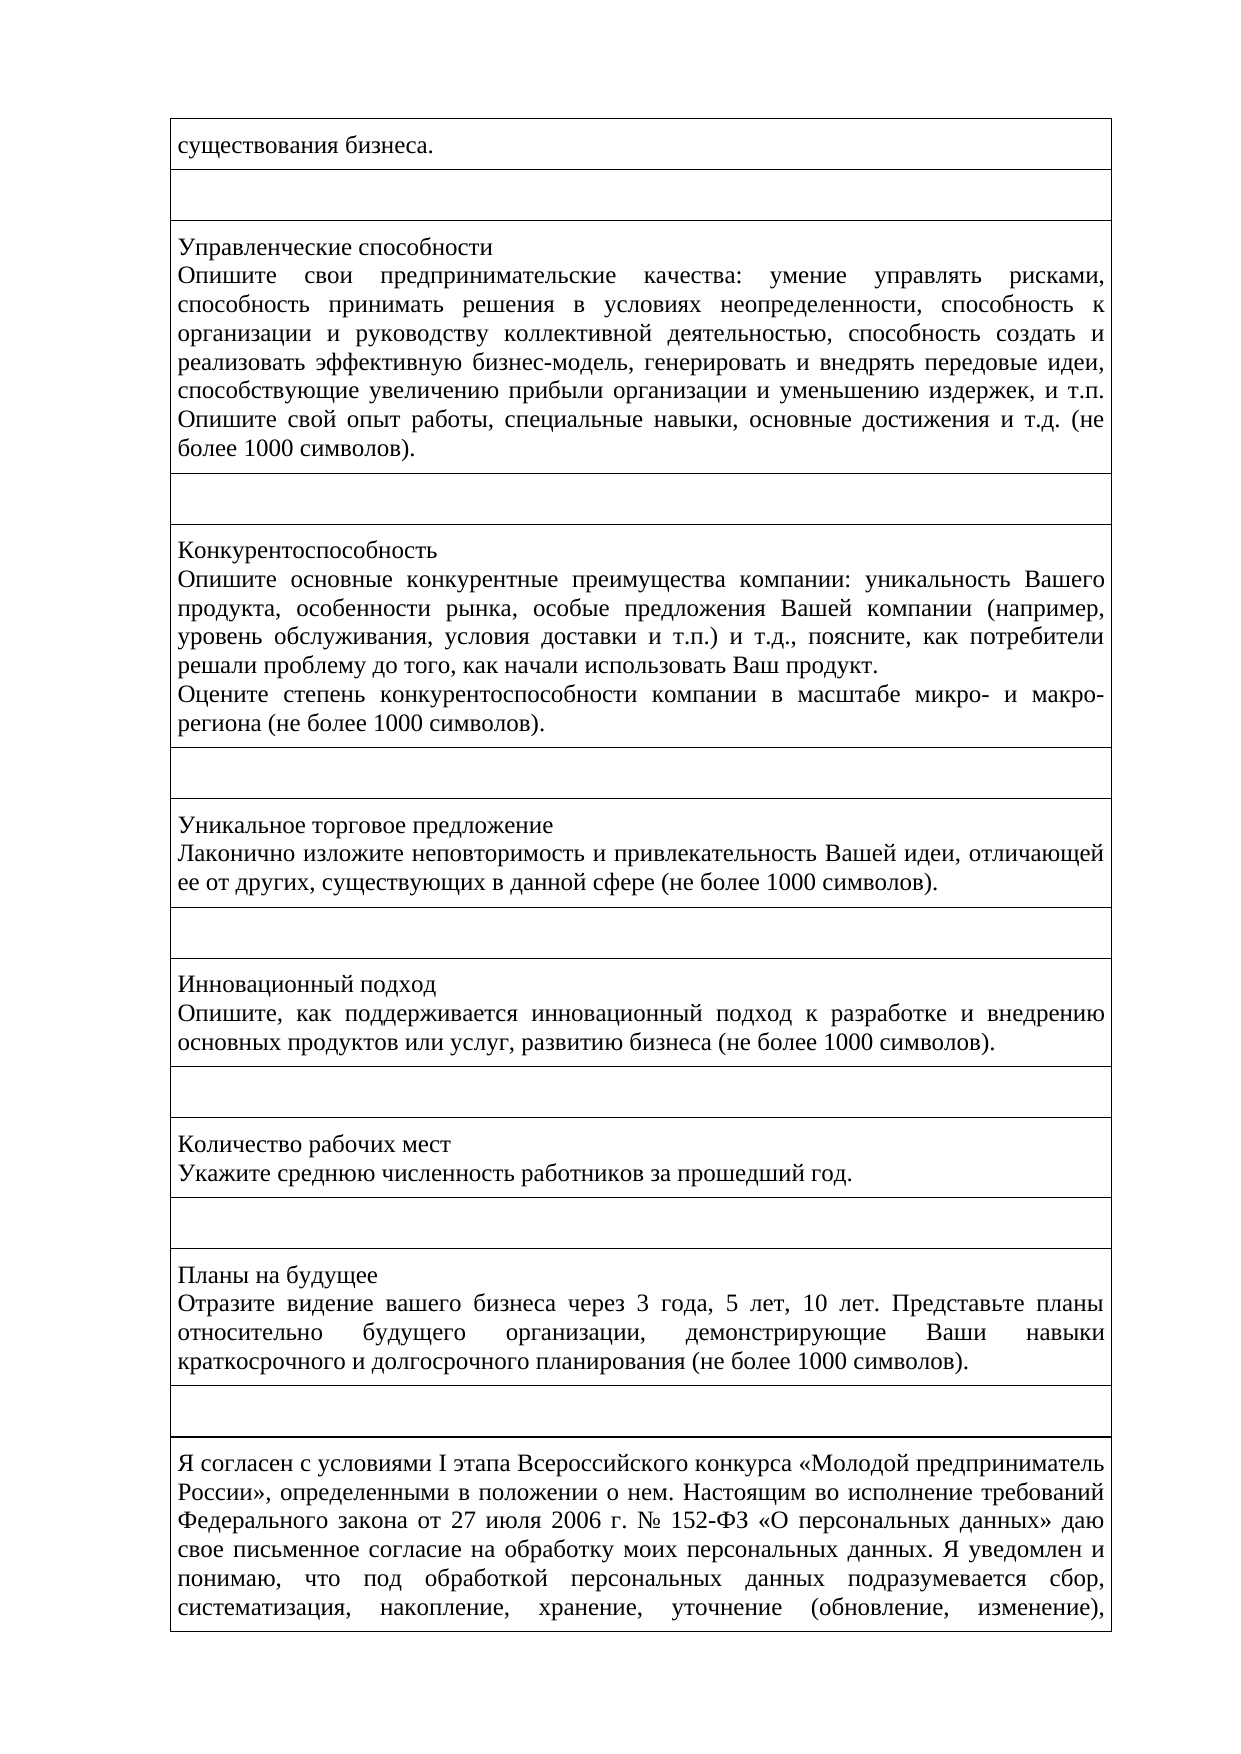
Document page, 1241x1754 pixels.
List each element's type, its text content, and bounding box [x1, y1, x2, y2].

table_cell Уникальное торговое предложение Лаконично изложите неповторимость и привлекательность Вашей идеи, отличающей ее от других, существующих в данной сфере (не более 1000 символов). [171, 799, 1111, 907]
table_cell [171, 1198, 1111, 1248]
table_cell Инновационный подход Опишите, как поддерживается инновационный подход к разработке и внедрению основных продуктов или услуг, развитию бизнеса (не более 1000 символов). [171, 959, 1111, 1066]
table_cell Количество рабочих мест Укажите среднюю численность работников за прошедший год. [171, 1118, 1111, 1197]
table_cell Конкурентоспособность Опишите основные конкурентные преимущества компании: уникальность Вашего продукта, особенности рынка, особые предложения Вашей компании (например, уровень обслуживания, условия доставки и т.п.) и т.д., поясните, как потребители решали проблему до того, как начали использовать Ваш продукт. Оцените степень конкурентоспособности компании в масштабе микро- и макро-региона (не более 1000 символов). [171, 525, 1111, 747]
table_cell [171, 1438, 1111, 1631]
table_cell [171, 119, 1111, 169]
table_cell Управленческие способности Опишите свои предпринимательские качества: умение управлять рисками, способность принимать решения в условиях неопределенности, способность к организации и руководству коллективной деятельностью, способность создать и реализовать эффективную бизнес-модель, генерировать и внедрять передовые идеи, способствующие увеличению прибыли организации и уменьшению издержек, и т.п. Опишите свой опыт работы, специальные навыки, основные достижения и т.д. (не более 1000 символов). [171, 221, 1111, 472]
table_cell Планы на будущее Отразите видение вашего бизнеса через 3 года, 5 лет, 10 лет. Представьте планы относительно будущего организации, демонстрирующие Ваши навыки краткосрочного и долгосрочного планирования (не более 1000 символов). [171, 1249, 1111, 1385]
table_cell [171, 1386, 1111, 1436]
table_cell [171, 748, 1111, 798]
table_cell [171, 908, 1111, 958]
table_cell [171, 1067, 1111, 1117]
table_cell [171, 170, 1111, 220]
table_cell [171, 474, 1111, 523]
